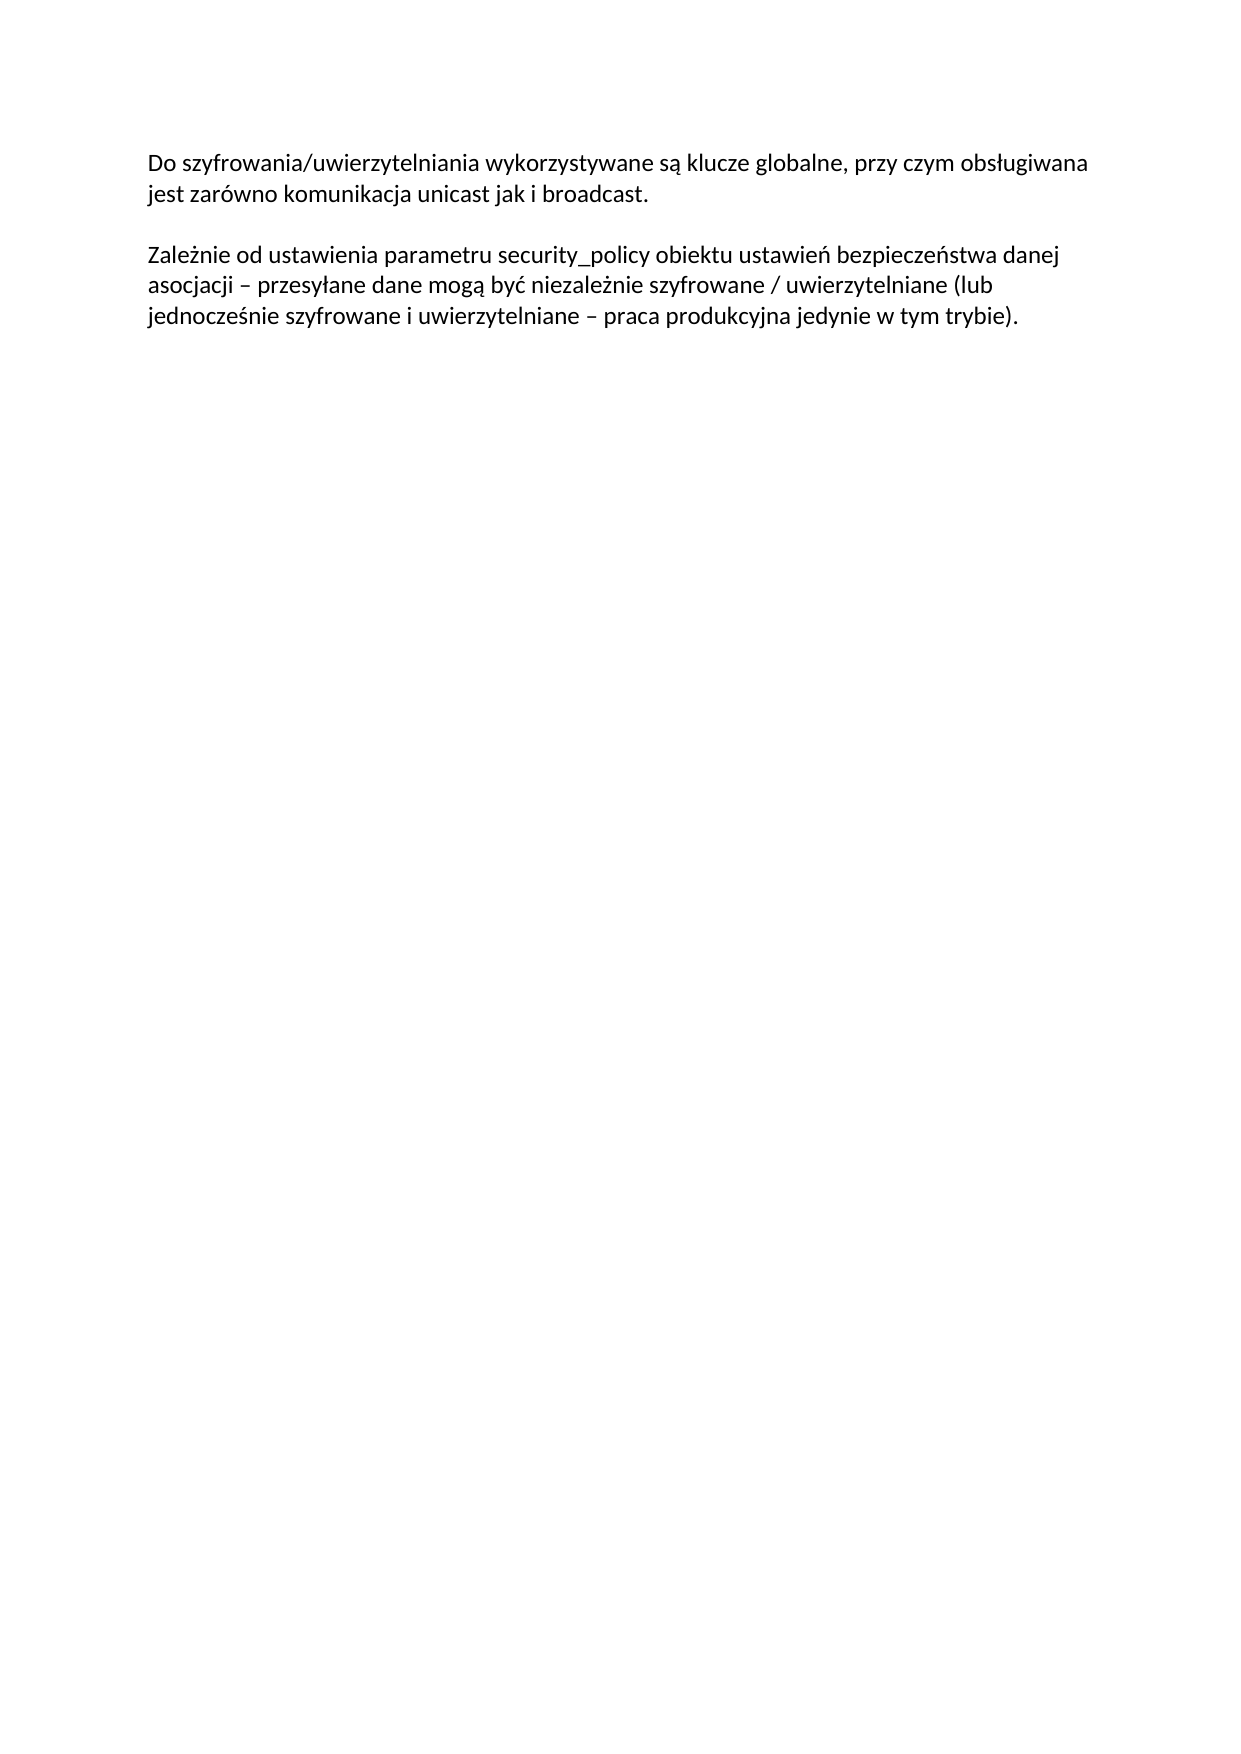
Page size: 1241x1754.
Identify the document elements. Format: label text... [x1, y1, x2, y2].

text Do szyfrowania/uwierzytelniania wykorzystywane są klucze globalne, przy czym obsługiwana jest zarówno komunikacja unicast jak i broadcast. [148, 148, 1093, 209]
text Zależnie od ustawienia parametru security_policy obiektu ustawień bezpieczeństwa danej asocjacji – przesyłane dane mogą być niezależnie szyfrowane / uwierzytelniane (lub jednocześnie szyfrowane i uwierzytelniane – praca produkcyjna jedynie w tym trybie). [148, 239, 1093, 331]
